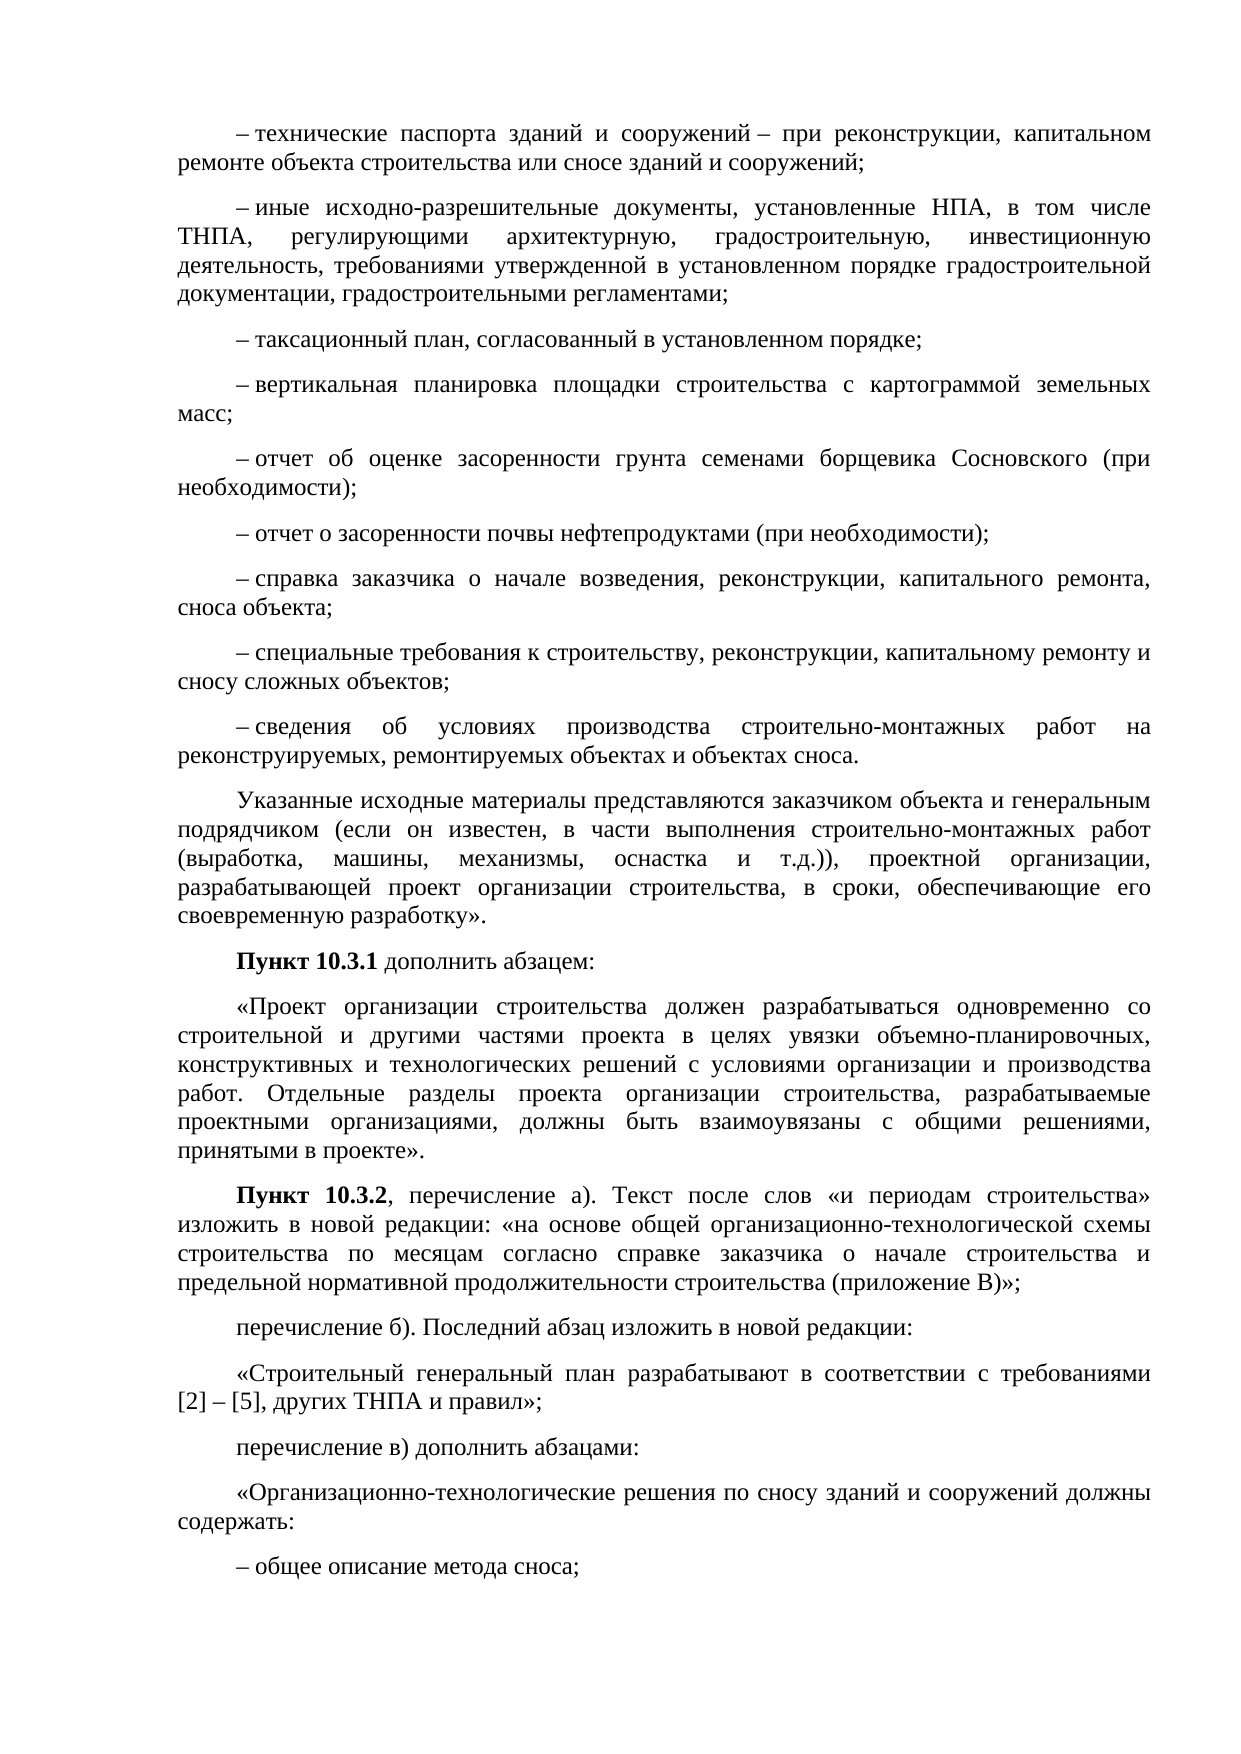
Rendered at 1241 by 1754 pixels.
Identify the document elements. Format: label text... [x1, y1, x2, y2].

text Пункт 10.3.2, перечисление а). Текст после слов «и периодам строительства» изложить в новой редакции: «на основе общей организационно-технологической схемы строительства по месяцам согласно справке заказчика о начале строительства и предельной нормативной продолжительности строительства (приложение В)»; [177, 1181, 1152, 1296]
text – технические паспорта зданий и сооружений – при реконструкции, капитальном ремонте объекта строительства или сносе зданий и сооружений; [177, 118, 1152, 176]
text – таксационный план, согласованный в установленном порядке; [177, 324, 1152, 353]
text – специальные требования к строительству, реконструкции, капитальному ремонту и сносу сложных объектов; [177, 637, 1152, 695]
text – вертикальная планировка площадки строительства с картограммой земельных масс; [177, 369, 1152, 427]
text перечисление б). Последний абзац изложить в новой редакции: [177, 1312, 1152, 1341]
text перечисление в) дополнить абзацами: [177, 1432, 1152, 1461]
text – справка заказчика о начале возведения, реконструкции, капитального ремонта, сноса объекта; [177, 563, 1152, 621]
text – иные исходно-разрешительные документы, установленные НПА, в том числе ТНПА, регулирующими архитектурную, градостроительную, инвестиционную деятельность, требованиями утвержденной в установленном порядке градостроительной документации, градостроительными регламентами; [177, 192, 1152, 307]
text Пункт 10.3.1 дополнить абзацем: [177, 946, 1152, 975]
text – отчет об оценке засоренности грунта семенами борщевика Сосновского (при необходимости); [177, 443, 1152, 501]
text «Строительный генеральный план разрабатывают в соответствии с требованиями [2] – [5], других ТНПА и правил»; [177, 1358, 1152, 1415]
text «Проект организации строительства должен разрабатываться одновременно со строительной и другими частями проекта в целях увязки объемно-планировочных, конструктивных и технологических решений с условиями организации и производства работ. Отдельные разделы проекта организации строительства, разрабатываемые проектными организациями, должны быть взаимоувязаны с общими решениями, принятыми в проекте». [177, 991, 1152, 1164]
text Указанные исходные материалы представляются заказчиком объекта и генеральным подрядчиком (если он известен, в части выполнения строительно-монтажных работ (выработка, машины, механизмы, оснастка и т.д.)), проектной организации, разрабатывающей проект организации строительства, в сроки, обеспечивающие его своевременную разработку». [177, 786, 1152, 929]
text – отчет о засоренности почвы нефтепродуктами (при необходимости); [177, 518, 1152, 546]
text – общее описание метода сноса; [177, 1551, 1152, 1580]
text – сведения об условиях производства строительно-монтажных работ на реконструируемых, ремонтируемых объектах и объектах сноса. [177, 711, 1152, 769]
text «Организационно-технологические решения по сносу зданий и сооружений должны содержать: [177, 1477, 1152, 1535]
